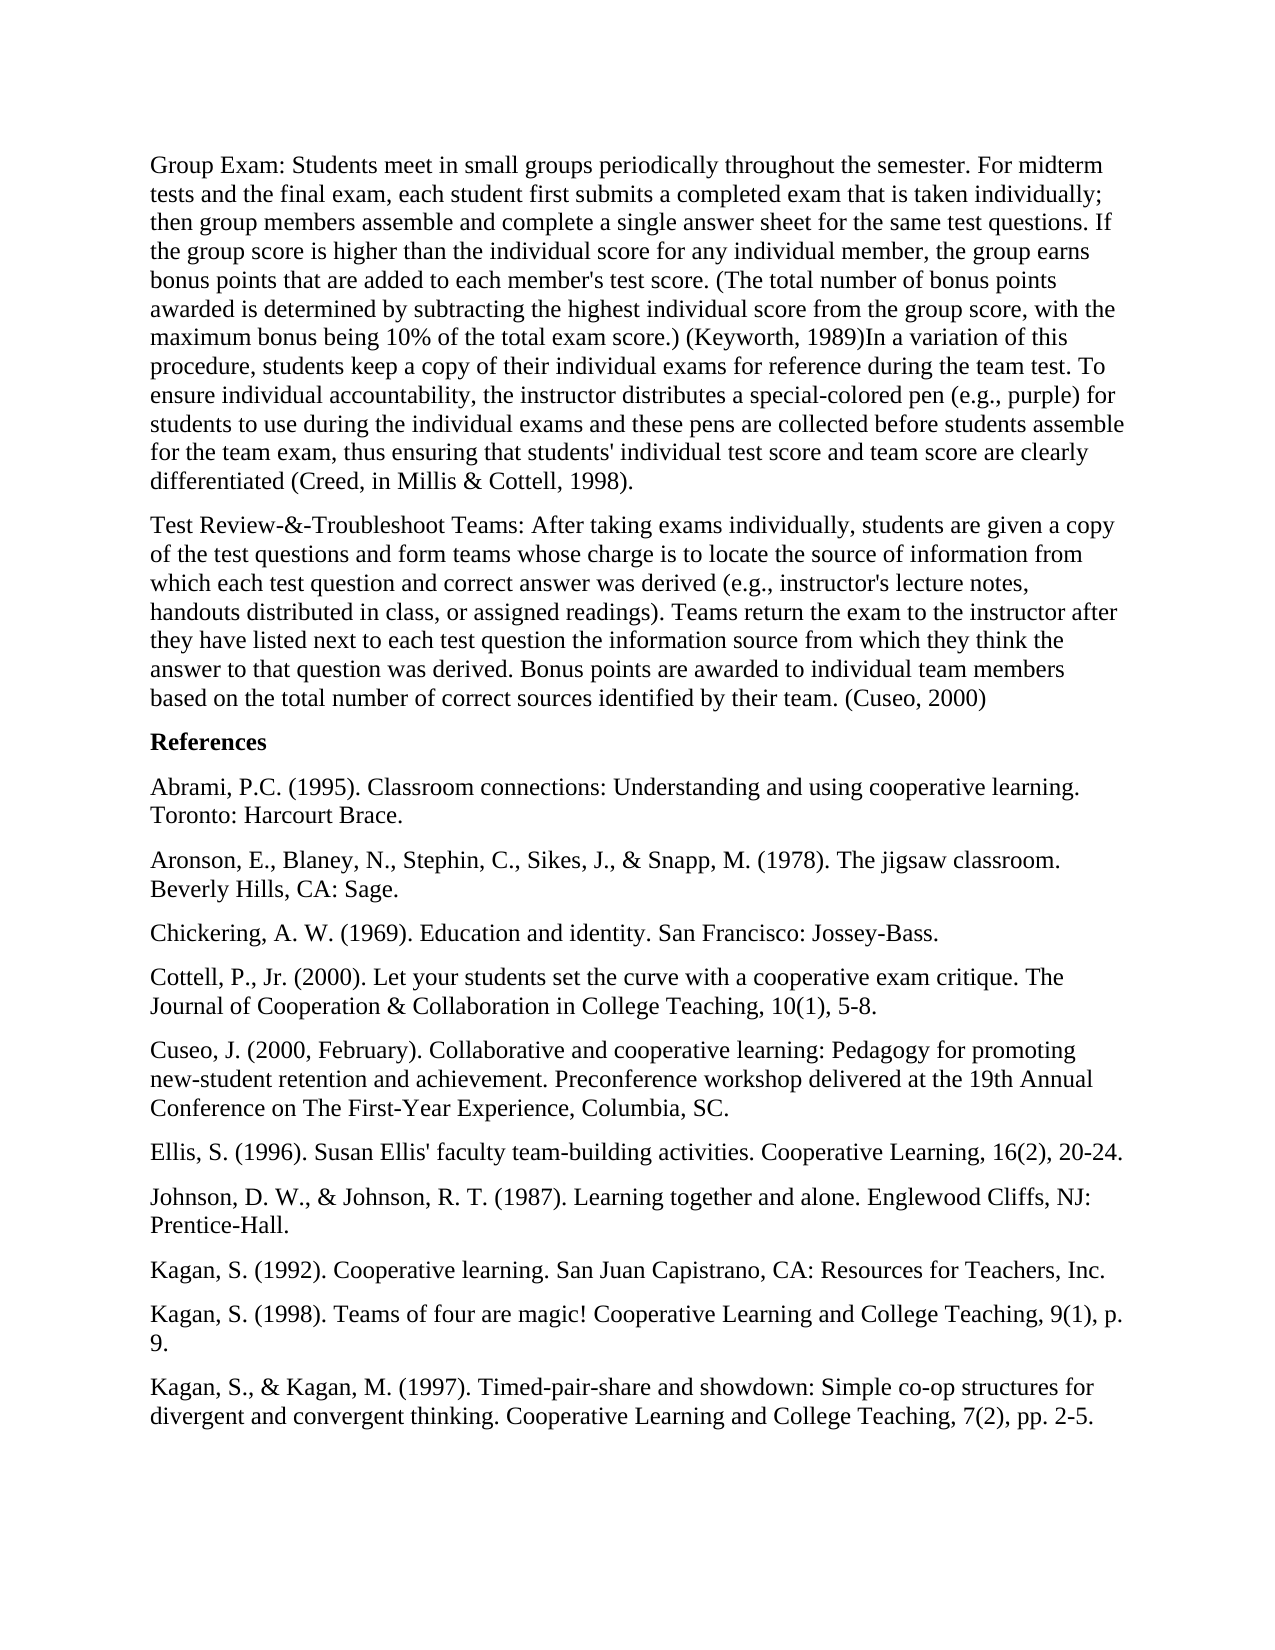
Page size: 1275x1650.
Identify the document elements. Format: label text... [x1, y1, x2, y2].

text References [150, 727, 1125, 756]
text Kagan, S., & Kagan, M. (1997). Timed-pair-share and showdown: Simple co-op structures for divergent and convergent thinking. Cooperative Learning and College Teaching, 7(2), pp. 2-5. [150, 1372, 1125, 1430]
text Aronson, E., Blaney, N., Stephin, C., Sikes, J., & Snapp, M. (1978). The jigsaw classroom. Beverly Hills, CA: Sage. [150, 845, 1125, 902]
text Kagan, S. (1992). Cooperative learning. San Juan Capistrano, CA: Resources for Teachers, Inc. [150, 1255, 1125, 1284]
text Cuseo, J. (2000, February). Collaborative and cooperative learning: Pedagogy for promoting new-student retention and achievement. Preconference workshop delivered at the 19th Annual Conference on The First-Year Experience, Columbia, SC. [150, 1036, 1125, 1122]
text Cottell, P., Jr. (2000). Let your students set the curve with a cooperative exam critique. The Journal of Cooperation & Collaboration in College Teaching, 10(1), 5-8. [150, 962, 1125, 1020]
text Test Review-&-Troubleshoot Teams: After taking exams individually, students are given a copy of the test questions and form teams whose charge is to locate the source of information from which each test question and correct answer was derived (e.g., instructor's lecture notes, handouts distributed in class, or assigned readings). Teams return the exam to the instructor after they have listed next to each test question the information source from which they think the answer to that question was derived. Bonus points are awarded to individual team members based on the total number of correct sources identified by their team. (Cuseo, 2000) [150, 511, 1125, 712]
text Abrami, P.C. (1995). Classroom connections: Understanding and using cooperative learning. Toronto: Harcourt Brace. [150, 772, 1125, 829]
text Johnson, D. W., & Johnson, R. T. (1987). Learning together and alone. Englewood Cliffs, NJ: Prentice-Hall. [150, 1182, 1125, 1239]
text Ellis, S. (1996). Susan Ellis' faculty team-building activities. Cooperative Learning, 16(2), 20-24. [150, 1137, 1125, 1166]
text Group Exam: Students meet in small groups periodically throughout the semester. For midterm tests and the final exam, each student first submits a completed exam that is taken individually; then group members assemble and complete a single answer sheet for the same test questions. If the group score is higher than the individual score for any individual member, the group earns bonus points that are added to each member's test score. (The total number of bonus points awarded is determined by subtracting the highest individual score from the group score, with the maximum bonus being 10% of the total exam score.) (Keyworth, 1989)In a variation of this procedure, students keep a copy of their individual exams for reference during the team test. To ensure individual accountability, the instructor distributes a special-colored pen (e.g., purple) for students to use during the individual exams and these pens are collected before students assemble for the team exam, thus ensuring that students' individual test score and team score are clearly differentiated (Creed, in Millis & Cottell, 1998). [150, 150, 1125, 495]
text Kagan, S. (1998). Teams of four are magic! Cooperative Learning and College Teaching, 9(1), p. 9. [150, 1299, 1125, 1357]
text Chickering, A. W. (1969). Education and identity. San Francisco: Jossey-Bass. [150, 918, 1125, 947]
